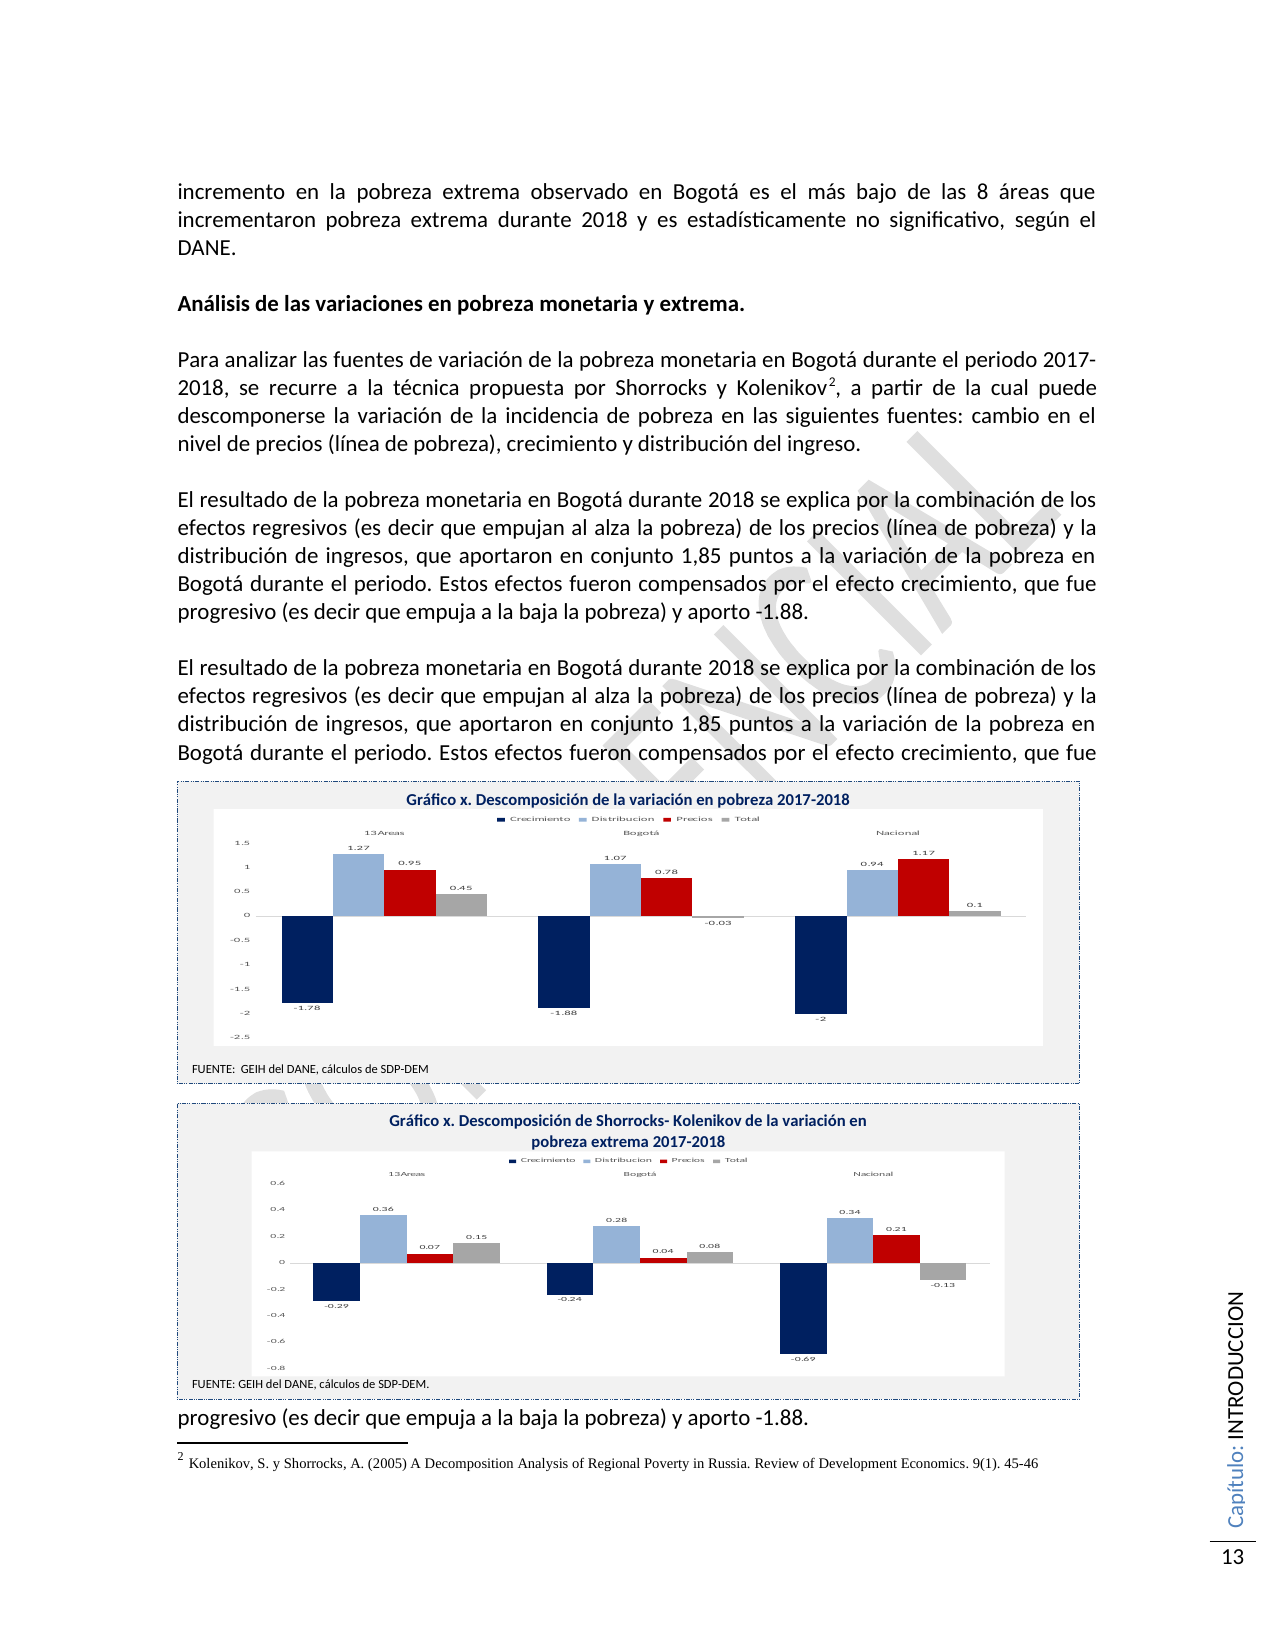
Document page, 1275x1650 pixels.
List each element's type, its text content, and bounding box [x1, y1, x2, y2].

text El resultado de la pobreza monetaria en Bogotá durante 2018 se explica por la combinación de los efectos regresivos (es decir que empujan al alza la pobreza) de los precios (línea de pobreza) y la distribución de ingresos, que aportaron en conjunto 1,85 puntos a la variación de la pobreza en Bogotá durante el periodo. Estos efectos fueron compensados por el efecto crecimiento, que fue progresivo (es decir que empuja a la baja la pobreza) y aporto -1.88. [177, 485, 1098, 626]
text Análisis de las variaciones en pobreza monetaria y extrema. [177, 289, 1098, 317]
text El resultado de la pobreza monetaria en Bogotá durante 2018 se explica por la combinación de los efectos regresivos (es decir que empujan al alza la pobreza) de los precios (línea de pobreza) y la distribución de ingresos, que aportaron en conjunto 1,85 puntos a la variación de la pobreza en Bogotá durante el periodo. Estos efectos fueron compensados por el efecto crecimiento, que fue progresivo (es decir que empuja a la baja la pobreza) y aporto -1.88. [177, 653, 1098, 1431]
text Para analizar las fuentes de variación de la pobreza monetaria en Bogotá durante el periodo 2017-2018, se recurre a la técnica propuesta por Shorrocks y Kolenikov, a partir de la cual puede descomponerse la variación de la incidencia de pobreza en las siguientes fuentes: cambio en el nivel de precios (línea de pobreza), crecimiento y distribución del ingreso. [177, 345, 1098, 457]
